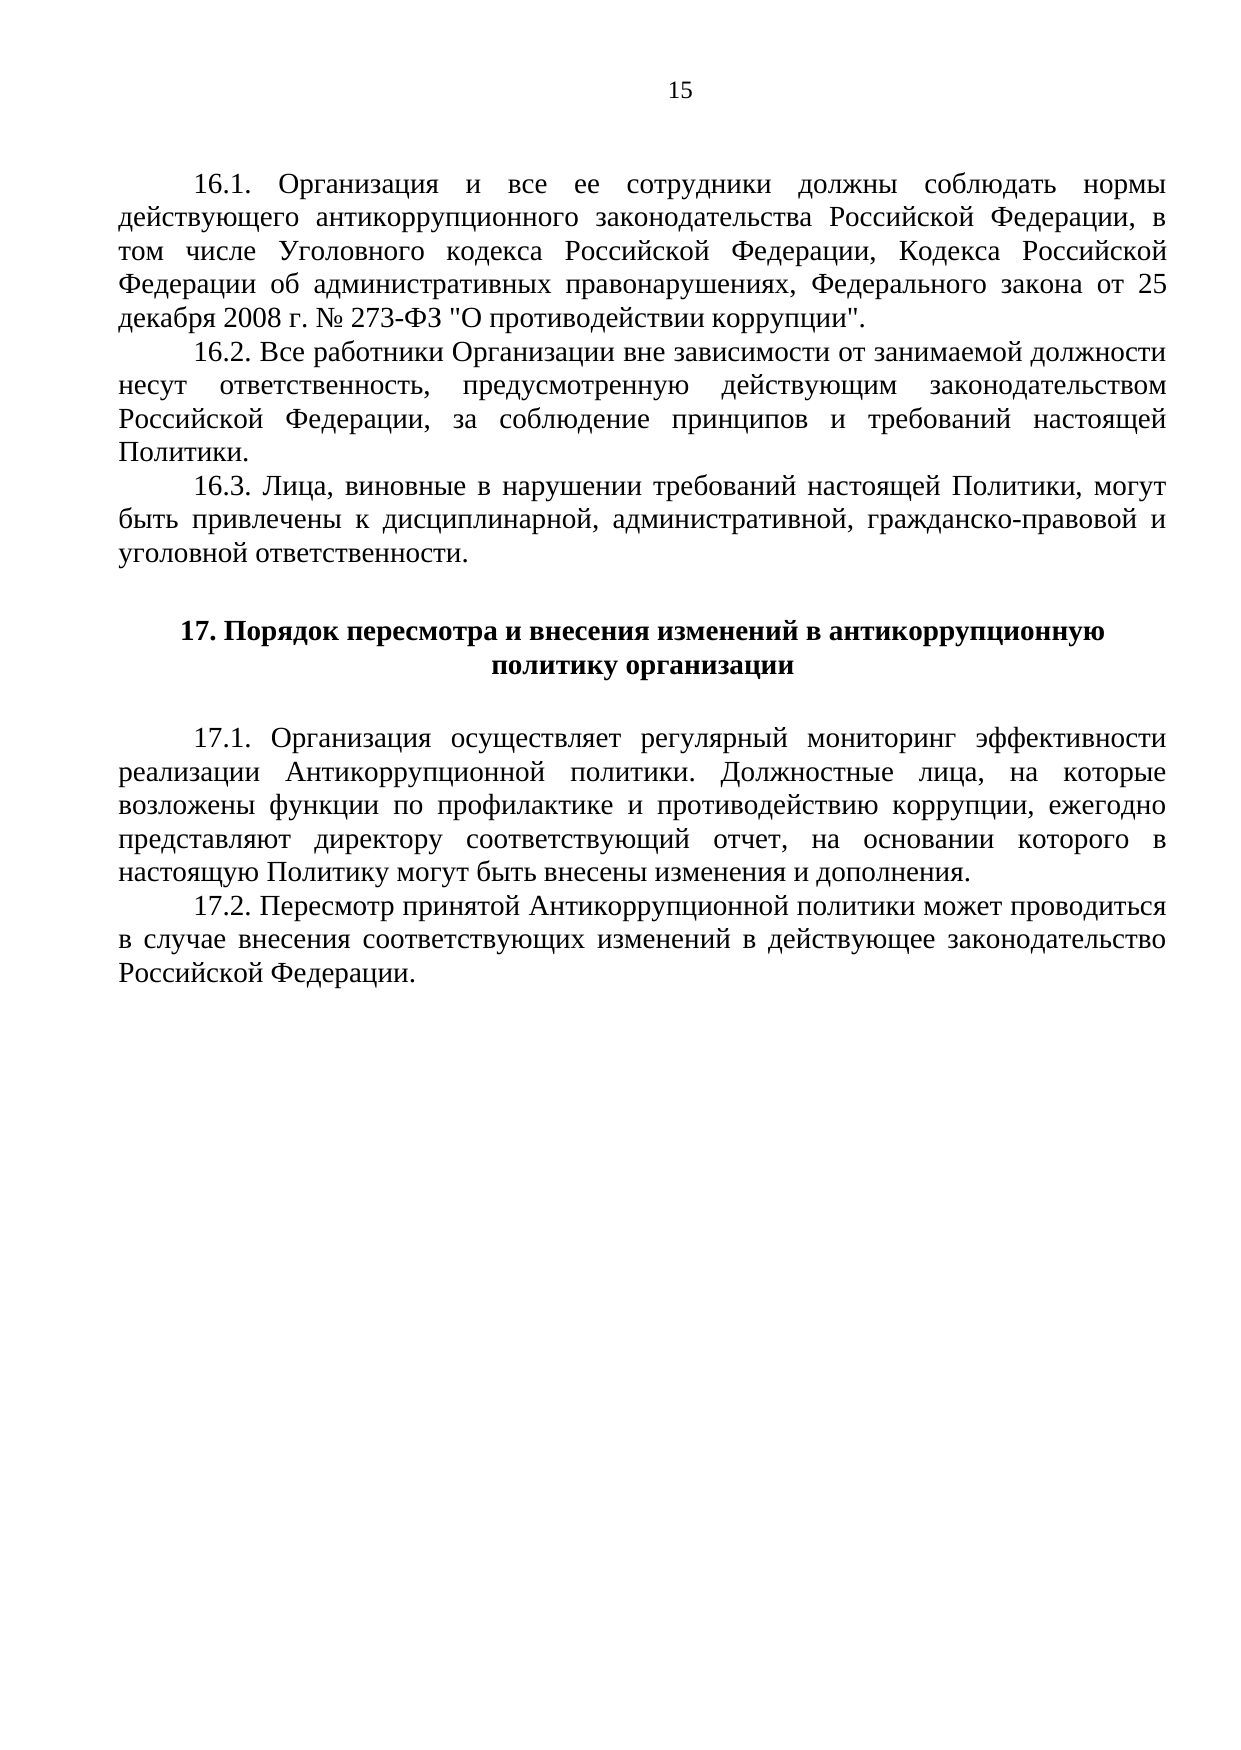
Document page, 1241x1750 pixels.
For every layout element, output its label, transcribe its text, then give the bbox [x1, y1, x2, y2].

text 16.1. Организация и все ее сотрудники должны соблюдать нормы действующего антикоррупционного законодательства Российской Федерации, в том числе Уголовного кодекса Российской Федерации, Кодекса Российской Федерации об административных правонарушениях, Федерального закона от 25 декабря 2008 г. № 273-ФЗ "О противодействии коррупции". [118, 166, 1167, 334]
text 16.2. Все работники Организации вне зависимости от занимаемой должности несут ответственность, предусмотренную действующим законодательством Российской Федерации, за соблюдение принципов и требований настоящей Политики. [118, 334, 1167, 468]
subtitle 17. Порядок пересмотра и внесения изменений в антикоррупционную политику организации [118, 613, 1167, 680]
text 17.2. Пересмотр принятой Антикоррупционной политики может проводиться в случае внесения соответствующих изменений в действующее законодательство Российской Федерации. [118, 888, 1167, 989]
text 17.1. Организация осуществляет регулярный мониторинг эффективности реализации Антикоррупционной политики. Должностные лица, на которые возложены функции по профилактике и противодействию коррупции, ежегодно представляют директору соответствующий отчет, на основании которого в настоящую Политику могут быть внесены изменения и дополнения. [118, 720, 1167, 888]
text 16.3. Лица, виновные в нарушении требований настоящей Политики, могут быть привлечены к дисциплинарной, административной, гражданско-правовой и уголовной ответственности. [118, 468, 1167, 568]
